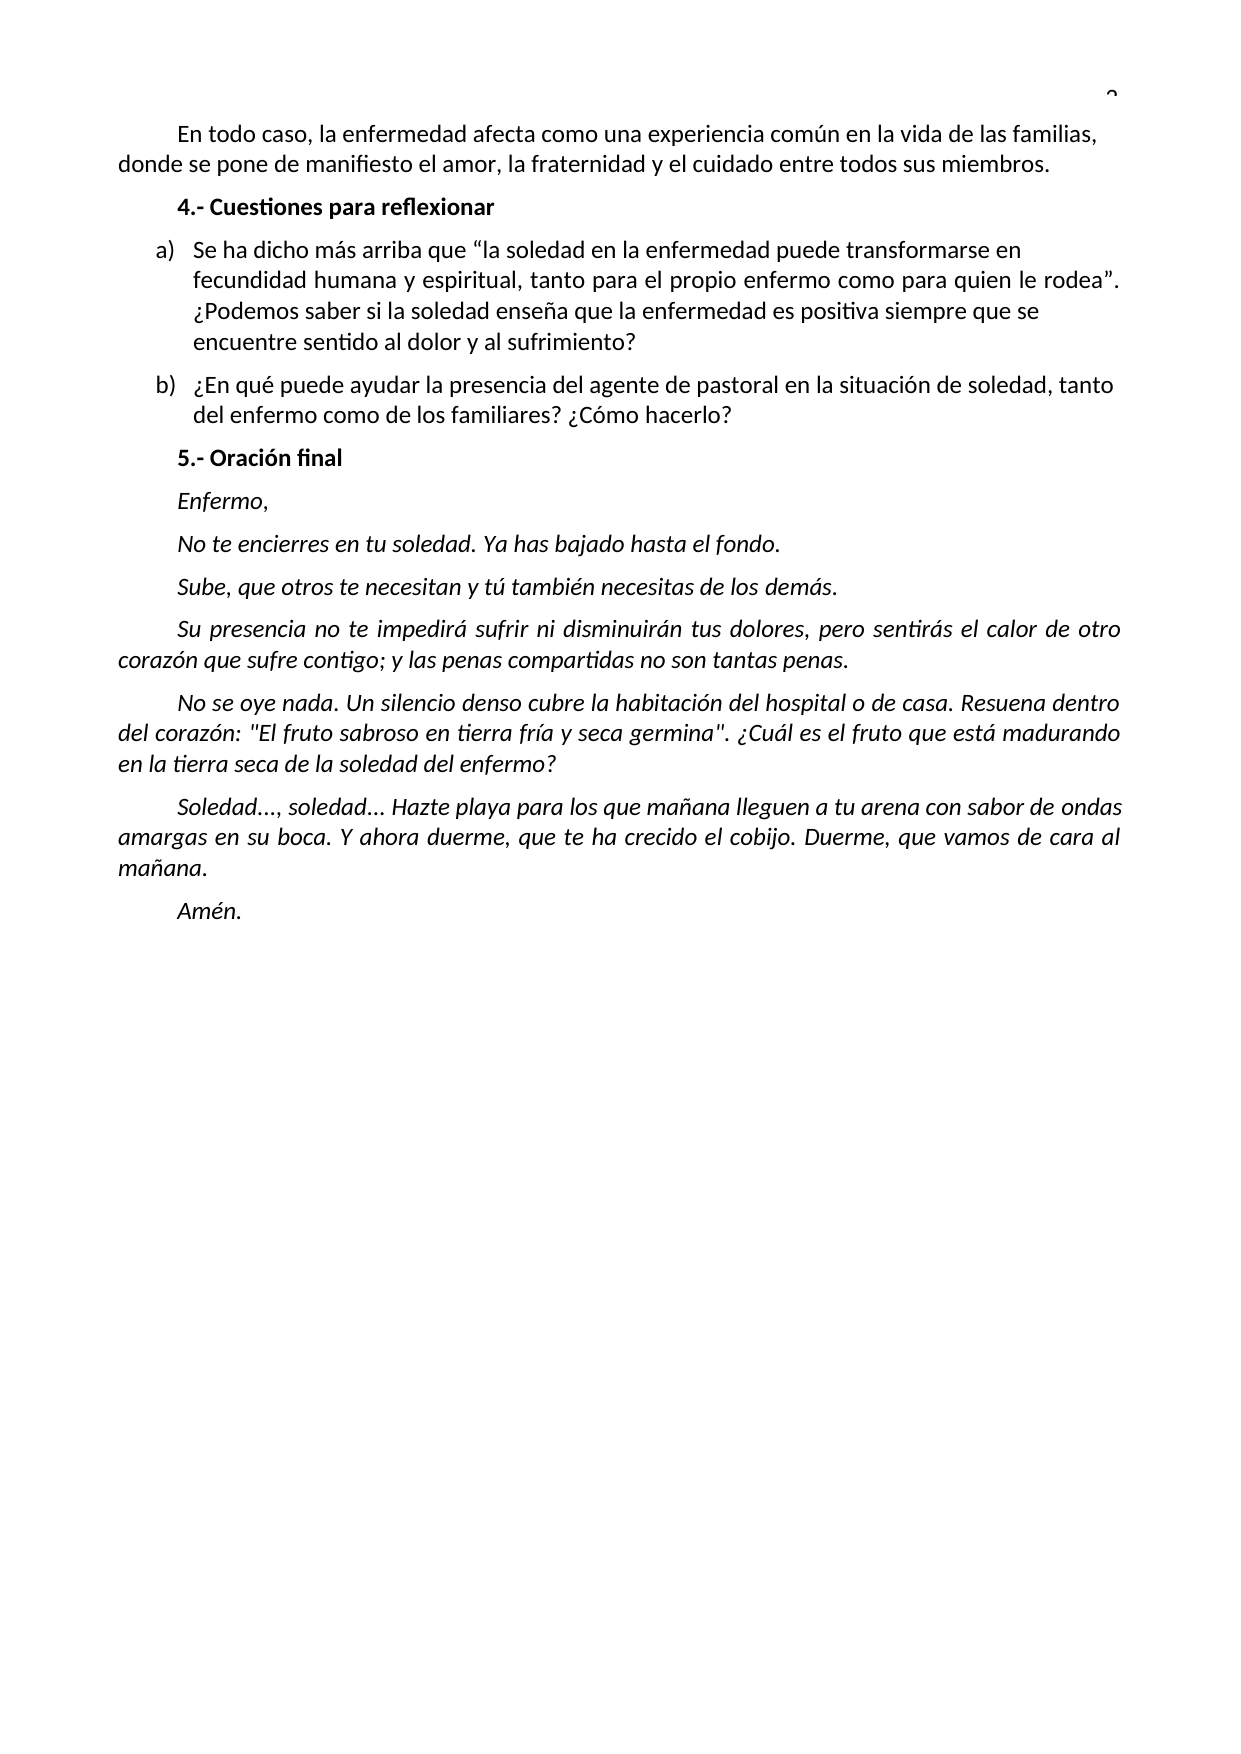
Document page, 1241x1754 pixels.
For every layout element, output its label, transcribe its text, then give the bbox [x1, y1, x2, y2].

subtitle 4.- Cuestiones para reflexionar [177, 191, 1134, 222]
text Amén. [177, 895, 1134, 925]
list Se ha dicho más arriba que “la soledad en la enfermedad puede transformarse en fecundidad humana y espiritual, tanto para el propio enfermo como para quien le rodea”. [155, 234, 1122, 295]
text ¿Podemos saber si la soledad enseña que la enfermedad es positiva siempre que se encuentre sentido al dolor y al sufrimiento? [193, 295, 1134, 356]
subtitle 5.- Oración final [177, 442, 1134, 472]
text Soledad..., soledad... Hazte playa para los que mañana lleguen a tu arena con sabor de ondas amargas en su boca. Y ahora duerme, que te ha crecido el cobijo. Duerme, que vamos de cara al mañana. [118, 791, 1122, 882]
text No te encierres en tu soledad. Ya has bajado hasta el fondo. Sube, que otros te necesitan y tú también necesitas de los demás. [177, 528, 839, 601]
text No se oye nada. Un silencio denso cubre la habitación del hospital o de casa. Resuena dentro del corazón: "El fruto sabroso en tierra fría y seca germina". ¿Cuál es el fruto que está madurando en la tierra seca de la soledad del enfermo? [118, 687, 1122, 778]
text Su presencia no te impedirá sufrir ni disminuirán tus dolores, pero sentirás el calor de otro corazón que sufre contigo; y las penas compartidas no son tantas penas. [118, 613, 1122, 674]
text Enfermo, [177, 485, 1134, 515]
text En todo caso, la enfermedad afecta como una experiencia común en la vida de las familias, donde se pone de manifiesto el amor, la fraternidad y el cuidado entre todos sus miembros. [118, 118, 1134, 179]
list ¿En qué puede ayudar la presencia del agente de pastoral en la situación de soledad, tanto del enfermo como de los familiares? ¿Cómo hacerlo? [155, 369, 1122, 430]
